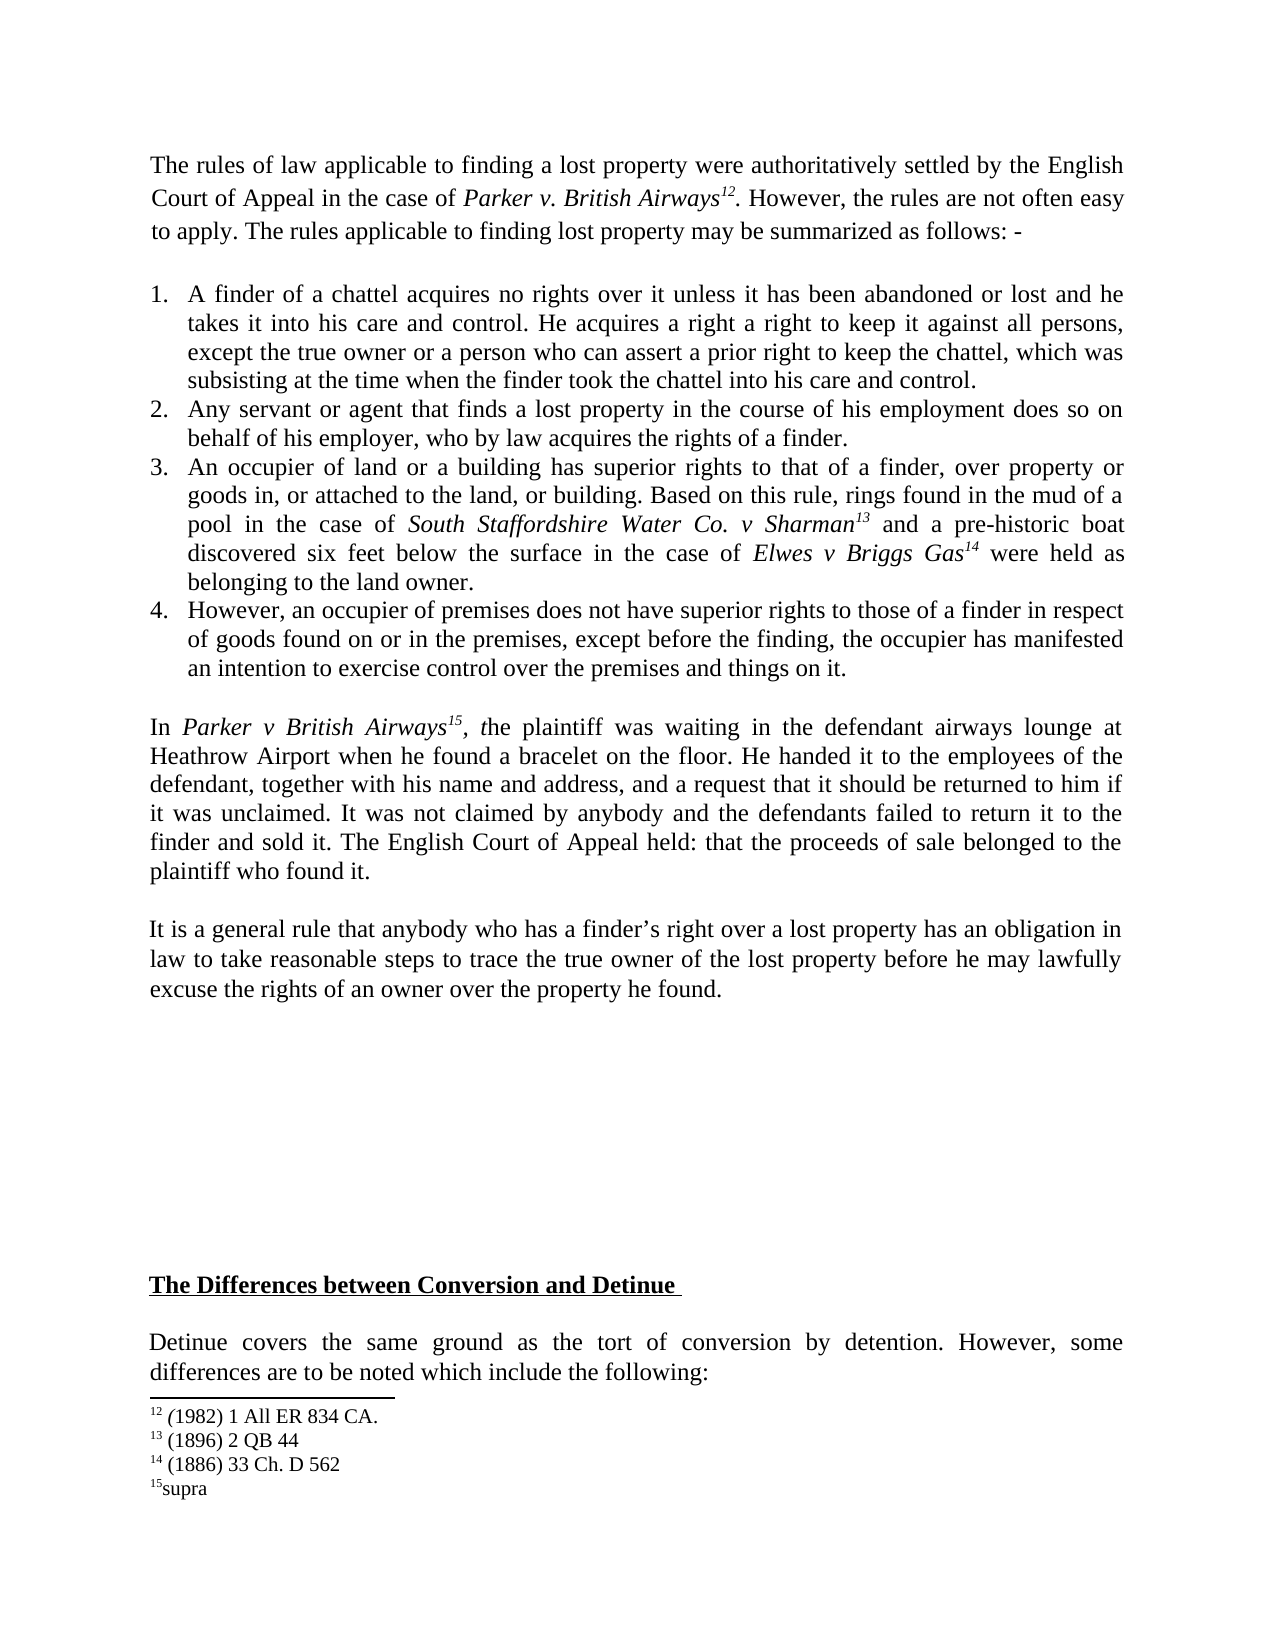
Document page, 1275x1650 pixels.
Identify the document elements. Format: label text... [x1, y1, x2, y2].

text In Parker v British Airways, the plaintiff was waiting in the defendant airways lounge at Heathrow Airport when he found a bracelet on the floor. He handed it to the employees of the defendant, together with his name and address, and a request that it should be returned to him if it was unclaimed. It was not claimed by anybody and the defendants failed to return it to the finder and sold it. The English Court of Appeal held: that the proceeds of sale belonged to the plaintiff who found it. [149, 712, 1123, 884]
list Any servant or agent that finds a lost property in the course of his employment does so on behalf of his employer, who by law acquires the rights of a finder. [150, 394, 1125, 452]
list However, an occupier of premises does not have superior rights to those of a finder in respect of goods found on or in the premises, except before the finding, the occupier has manifested an intention to exercise control over the premises and things on it. [150, 596, 1125, 682]
list A finder of a chattel acquires no rights over it unless it has been abandoned or lost and he takes it into his care and control. He acquires a right a right to keep it against all persons, except the true owner or a person who can assert a prior right to keep the chattel, which was subsisting at the time when the finder took the chattel into his care and control. [150, 279, 1125, 394]
text Detinue covers the same ground as the tort of conversion by detention. However, some differences are to be noted which include the following: [148, 1327, 1125, 1386]
text It is a general rule that anybody who has a finder’s right over a lost property has an obligation in law to take reasonable steps to trace the true owner of the lost property before he may lawfully excuse the rights of an owner over the property he found. [148, 914, 1123, 1002]
subtitle The Differences between Conversion and Detinue [148, 1270, 1125, 1298]
list An occupier of land or a building has superior rights to that of a finder, over property or goods in, or attached to the land, or building. Based on this rule, rings found in the mud of a pool in the case of South Staffordshire Water Co. v Sharman and a pre-historic boat discovered six feet below the surface in the case of Elwes v Briggs Gas were held as belonging to the land owner. [150, 452, 1125, 596]
text The rules of law applicable to finding a lost property were authoritatively settled by the English Court of Appeal in the case of Parker v. British Airways. However, the rules are not often easy to apply. The rules applicable to finding lost property may be summarized as follows: - [150, 150, 1125, 245]
